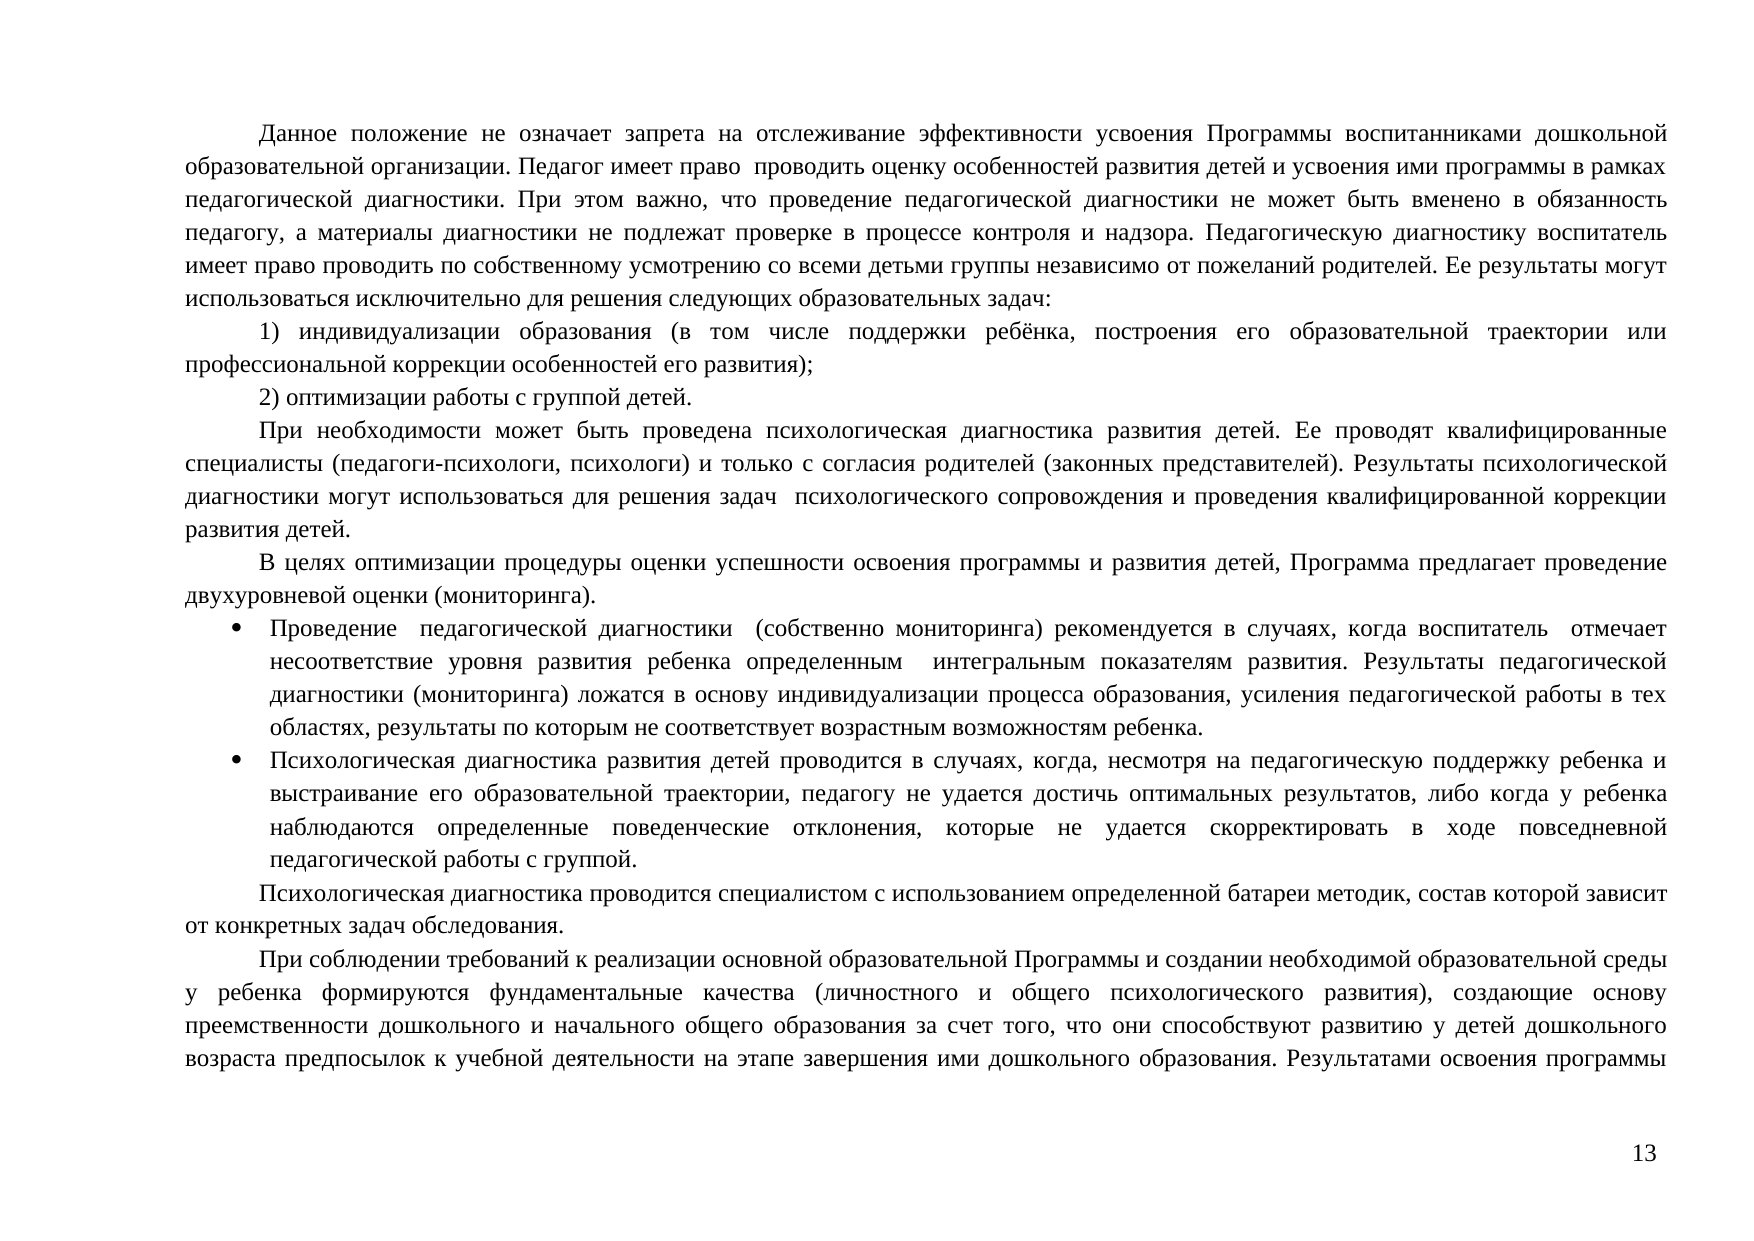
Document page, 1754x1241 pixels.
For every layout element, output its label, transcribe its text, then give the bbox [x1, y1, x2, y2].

text В целях оптимизации процедуры оценки успешности освоения программы и развития детей, Программа предлагает проведение двухуровневой оценки (мониторинга). [185, 547, 1668, 609]
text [185, 944, 1668, 1071]
list Психологическая диагностика развития детей проводится в случаях, когда, несмотря на педагогическую поддержку ребенка и выстраивание его образовательной траектории, педагогу не удается достичь оптимальных результатов, либо когда у ребенка наблюдаются определенные поведенческие отклонения, которые не удается скорректировать в ходе повседневной педагогической работы с группой. [232, 746, 1668, 873]
text При необходимости может быть проведена психологическая диагностика развития детей. Ее проводят квалифицированные специалисты (педагоги-психологи, психологи) и только с согласия родителей (законных представителей). Результаты психологической диагностики могут использоваться для решения задач психологического сопровождения и проведения квалифицированной коррекции развития детей. [185, 415, 1668, 543]
text 1) индивидуализации образования (в том числе поддержки ребёнка, построения его образовательной траектории или профессиональной коррекции особенностей его развития); [185, 316, 1668, 378]
list Проведение педагогической диагностики (собственно мониторинга) рекомендуется в случаях, когда воспитатель отмечает несоответствие уровня развития ребенка определенным интегральным показателям развития. Результаты педагогической диагностики (мониторинга) ложатся в основу индивидуализации процесса образования, усиления педагогической работы в тех областях, результаты по которым не соответствует возрастным возможностям ребенка. [232, 613, 1668, 741]
text Психологическая диагностика проводится специалистом с использованием определенной батареи методик, состав которой зависит от конкретных задач обследования. [185, 878, 1668, 939]
text 2) оптимизации работы с группой детей. [185, 382, 1668, 411]
text Данное положение не означает запрета на отслеживание эффективности усвоения Программы воспитанниками дошкольной образовательной организации. Педагог имеет право проводить оценку особенностей развития детей и усвоения ими программы в рамках педагогической диагностики. При этом важно, что проведение педагогической диагностики не может быть вменено в обязанность педагогу, а материалы диагностики не подлежат проверке в процессе контроля и надзора. Педагогическую диагностику воспитатель имеет право проводить по собственному усмотрению со всеми детьми группы независимо от пожеланий родителей. Ее результаты могут использоваться исключительно для решения следующих образовательных задач: [185, 118, 1668, 312]
